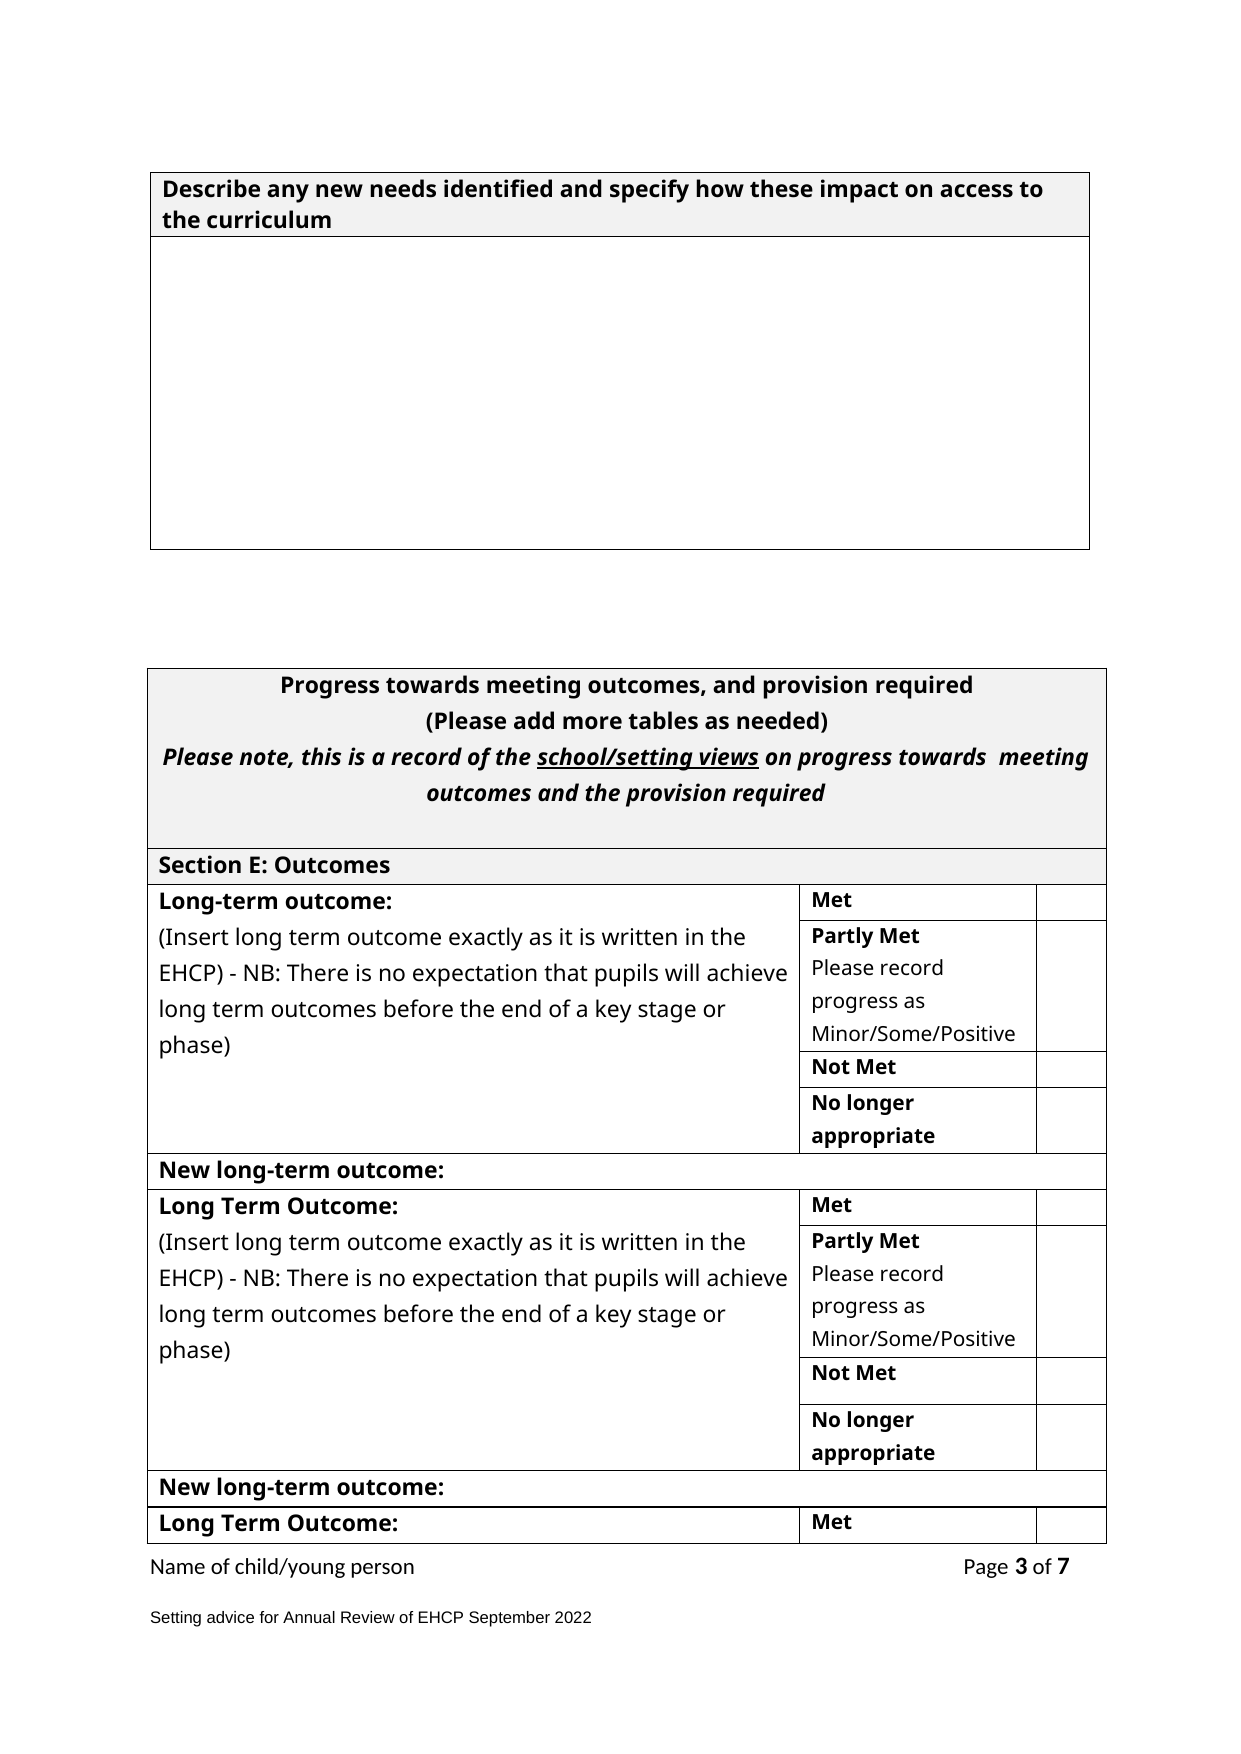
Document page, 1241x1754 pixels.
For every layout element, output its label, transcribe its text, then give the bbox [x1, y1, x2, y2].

table_header Progress towards meeting outcomes, and provision required (Please add more tables as needed) Please note, this is a record of the school/setting views on progress towards meeting outcomes and the provision required [148, 669, 1106, 848]
table_cell [1037, 885, 1106, 920]
table_cell Partly Met Please record progress as Minor/Some/Positive [800, 921, 1036, 1051]
table_cell [1037, 1508, 1106, 1542]
table_cell Met [800, 1508, 1036, 1542]
table_cell Not Met [800, 1358, 1036, 1404]
table_cell [1037, 1405, 1106, 1470]
table_cell [1037, 1190, 1106, 1225]
table_cell No longer appropriate [800, 1405, 1036, 1470]
table_cell New long-term outcome: [148, 1154, 1106, 1189]
table_header Describe any new needs identified and specify how these impact on access to the curriculum [151, 173, 1089, 236]
table_cell Not Met [800, 1052, 1036, 1087]
table_cell No longer appropriate [800, 1088, 1036, 1153]
table_cell [1037, 1052, 1106, 1087]
table_cell Section E: Outcomes [148, 849, 1106, 884]
table_cell [1037, 921, 1106, 1051]
table_cell Long-term outcome: (Insert long term outcome exactly as it is written in the EHCP) - NB: There is no expectation that pupils will achieve long term outcomes before the end of a key stage or phase) [148, 885, 799, 1153]
table_cell Met [800, 1190, 1036, 1225]
table_cell [151, 237, 1089, 549]
table_cell New long-term outcome: [148, 1471, 1106, 1506]
table_cell [1037, 1088, 1106, 1153]
table_cell [1037, 1358, 1106, 1404]
table_cell Met [800, 885, 1036, 920]
table_cell [1037, 1226, 1106, 1357]
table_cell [148, 1508, 799, 1542]
table_cell Partly Met Please record progress as Minor/Some/Positive [800, 1226, 1036, 1357]
